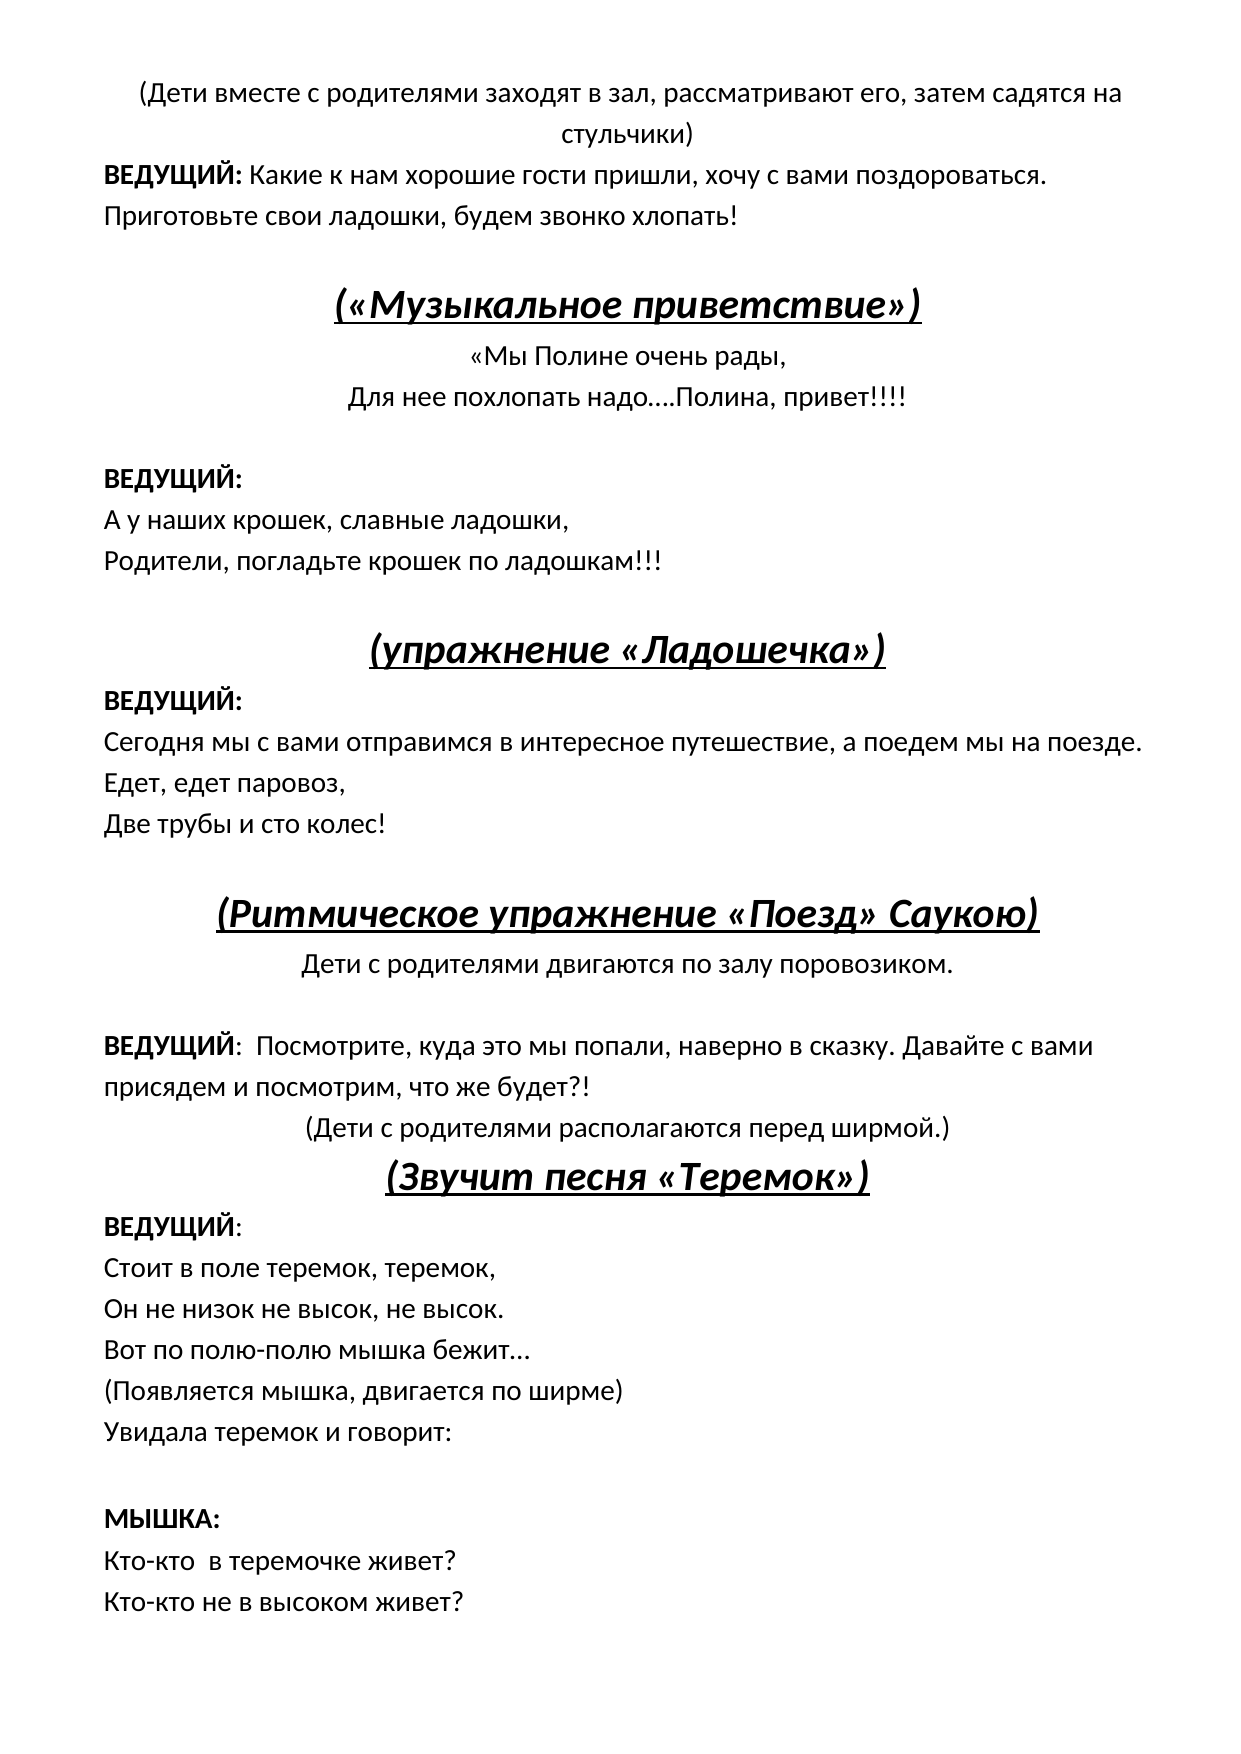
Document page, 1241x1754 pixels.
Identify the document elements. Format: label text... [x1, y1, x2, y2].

text Кто-кто не в высоком живет? [103, 1583, 1152, 1619]
text ВЕДУЩИЙ: Посмотрите, куда это мы попали, наверно в сказку. Давайте с вами присядем и посмотрим, что же будет?! [103, 1027, 1152, 1103]
text Он не низок не высок, не высок. [103, 1290, 1152, 1326]
text ВЕДУЩИЙ: [103, 682, 1152, 718]
text Вот по полю-полю мышка бежит… [103, 1331, 1152, 1367]
text (Ритмическое упражнение «Поезд» Саукою) [103, 887, 1152, 937]
text (Звучит песня «Теремок») [103, 1150, 1152, 1201]
text Родители, погладьте крошек по ладошкам!!! [103, 542, 1152, 577]
text ВЕДУЩИЙ: [103, 460, 1152, 495]
text МЫШКА: [103, 1501, 1152, 1536]
text (Появляется мышка, двигается по ширме) [103, 1372, 1152, 1408]
text Две трубы и сто колес! [103, 805, 1152, 840]
text Едет, едет паровоз, [103, 764, 1152, 799]
text Сегодня мы с вами отправимся в интересное путешествие, а поедем мы на поезде. [103, 723, 1152, 758]
text А у наших крошек, славные ладошки, [103, 501, 1152, 536]
text «Мы Полине очень рады, [103, 337, 1152, 373]
text Кто-кто в теремочке живет? [103, 1542, 1152, 1578]
text ВЕДУЩИЙ: Какие к нам хорошие гости пришли, хочу с вами поздороваться. Приготовьте свои ладошки, будем звонко хлопать! [103, 156, 1152, 232]
text (упражнение «Ладошечка») [103, 623, 1152, 674]
text Стоит в поле теремок, теремок, [103, 1249, 1152, 1285]
text ВЕДУЩИЙ: [103, 1208, 1152, 1244]
text (Дети вместе с родителями заходят в зал, рассматривают его, затем садятся на стульчики) [103, 74, 1152, 150]
text Увидала теремок и говорит: [103, 1413, 1152, 1448]
text («Музыкальное приветствие») [103, 278, 1152, 329]
text Дети с родителями двигаются по залу поровозиком. [103, 945, 1152, 981]
text (Дети с родителями располагаются перед ширмой.) [103, 1109, 1152, 1144]
text Для нее похлопать надо….Полина, привет!!!! [103, 378, 1152, 413]
